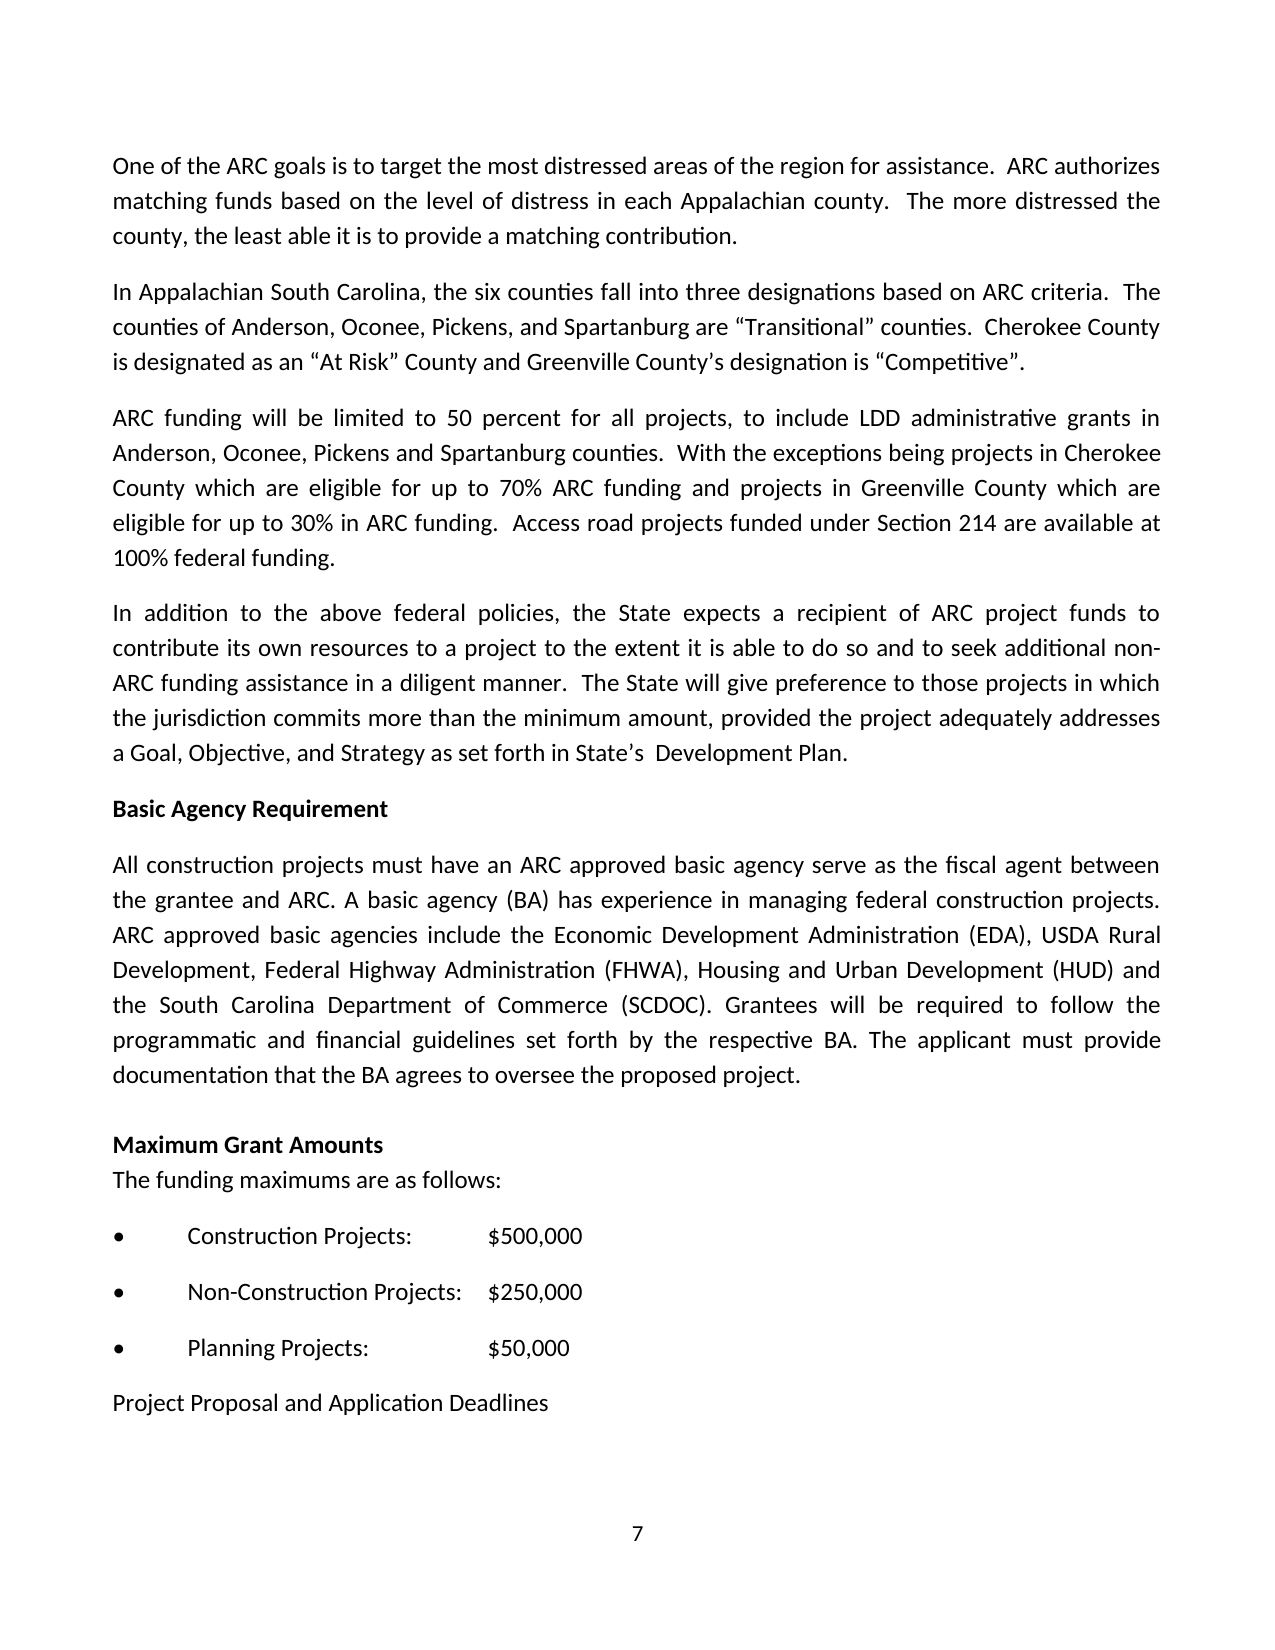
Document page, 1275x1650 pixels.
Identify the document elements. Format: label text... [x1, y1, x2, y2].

text Basic Agency Requirement [112, 793, 1162, 824]
text In addition to the above federal policies, the State expects a recipient of ARC project funds to contribute its own resources to a project to the extent it is able to do so and to seek additional non-ARC funding assistance in a diligent manner. The State will give preference to those projects in which the jurisdiction commits more than the minimum amount, provided the project adequately addresses a Goal, Objective, and Strategy as set forth in State’s Development Plan. [112, 597, 1162, 768]
text The funding maximums are as follows: [112, 1164, 1162, 1195]
text Project Proposal and Application Deadlines [112, 1387, 1162, 1418]
text • Planning Projects: $50,000 [112, 1332, 1162, 1362]
text • Construction Projects: $500,000 [112, 1220, 1162, 1251]
text All construction projects must have an ARC approved basic agency serve as the fiscal agent between the grantee and ARC. A basic agency (BA) has experience in managing federal construction projects. ARC approved basic agencies include the Economic Development Administration (EDA), USDA Rural Development, Federal Highway Administration (FHWA), Housing and Urban Development (HUD) and the South Carolina Department of Commerce (SCDOC). Grantees will be required to follow the programmatic and financial guidelines set forth by the respective BA. The applicant must provide documentation that the BA agrees to oversee the proposed project. [112, 849, 1162, 1090]
text ARC funding will be limited to 50 percent for all projects, to include LDD administrative grants in Anderson, Oconee, Pickens and Spartanburg counties. With the exceptions being projects in Cherokee County which are eligible for up to 70% ARC funding and projects in Greenville County which are eligible for up to 30% in ARC funding. Access road projects funded under Section 214 are available at 100% federal funding. [112, 402, 1162, 572]
text • Non-Construction Projects: $250,000 [112, 1276, 1162, 1306]
text One of the ARC goals is to target the most distressed areas of the region for assistance. ARC authorizes matching funds based on the level of distress in each Appalachian county. The more distressed the county, the least able it is to provide a matching contribution. [112, 150, 1162, 251]
text In Appalachian South Carolina, the six counties fall into three designations based on ARC criteria. The counties of Anderson, Oconee, Pickens, and Spartanburg are “Transitional” counties. Cherokee County is designated as an “At Risk” County and Greenville County’s designation is “Competitive”. [112, 276, 1162, 376]
text Maximum Grant Amounts [112, 1129, 1162, 1160]
